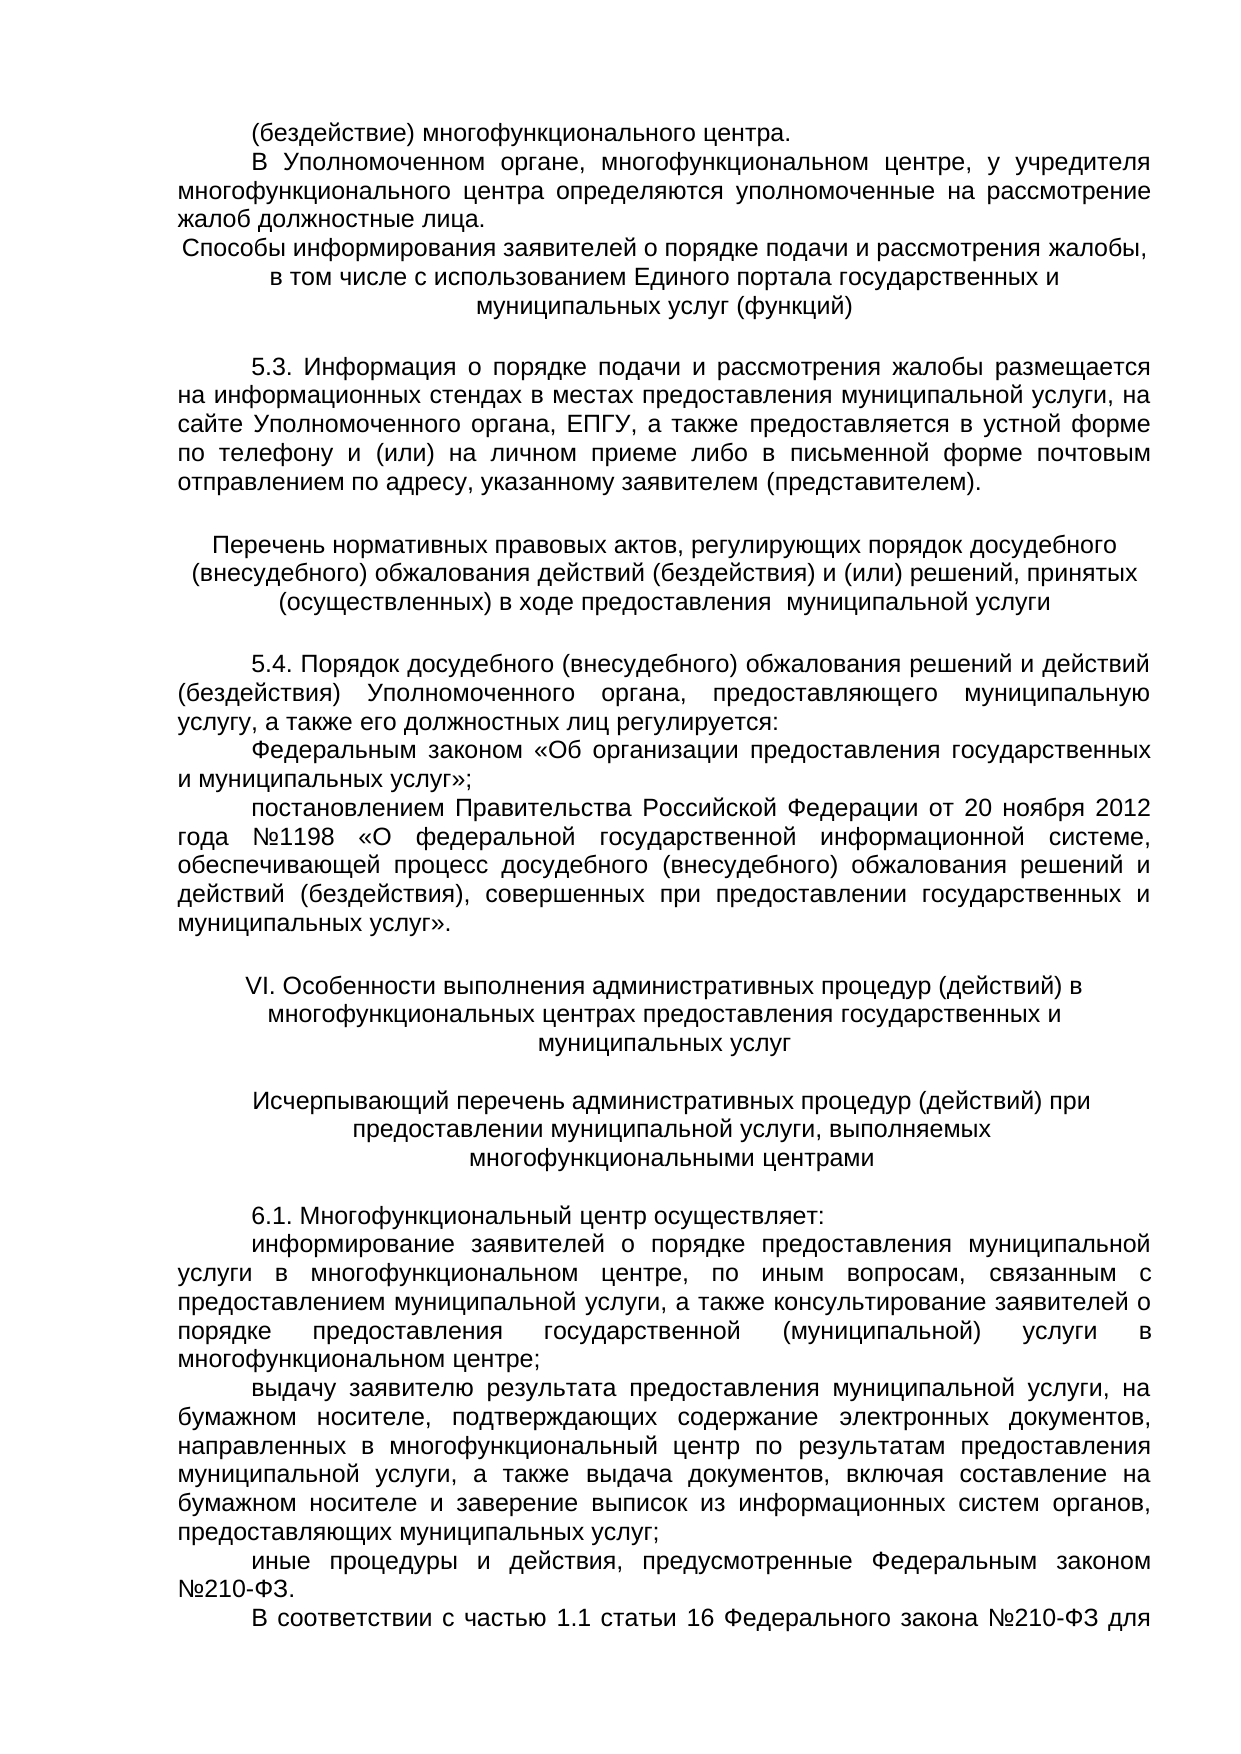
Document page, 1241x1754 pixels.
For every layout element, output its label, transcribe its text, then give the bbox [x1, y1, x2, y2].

text Исчерпывающий перечень административных процедур (действий) при предоставлении муниципальной услуги, выполняемых [192, 1086, 1151, 1143]
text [177, 1603, 1151, 1632]
text многофункциональными центрами [192, 1143, 1151, 1172]
text 6.1. Многофункциональный центр осуществляет: [177, 1201, 1152, 1229]
text (бездействие) многофункционального центра. [177, 118, 1151, 147]
text иные процедуры и действия, предусмотренные Федеральным законом №210-ФЗ. [177, 1546, 1151, 1603]
text VI. Особенности выполнения административных процедур (действий) в многофункциональных центрах предоставления государственных и муниципальных услуг [177, 971, 1151, 1057]
text постановлением Правительства Российской Федерации от 20 ноября 2012 года №1198 «О федеральной государственной информационной системе, обеспечивающей процесс досудебного (внесудебного) обжалования решений и действий (бездействия), совершенных при предоставлении государственных и муниципальных услуг». [177, 793, 1151, 936]
text выдачу заявителю результата предоставления муниципальной услуги, на бумажном носителе, подтверждающих содержание электронных документов, направленных в многофункциональный центр по результатам предоставления муниципальной услуги, а также выдача документов, включая составление на бумажном носителе и заверение выписок из информационных систем органов, предоставляющих муниципальных услуг; [177, 1373, 1151, 1546]
text информирование заявителей о порядке предоставления муниципальной услуги в многофункциональном центре, по иным вопросам, связанным с предоставлением муниципальной услуги, а также консультирование заявителей о порядке предоставления государственной (муниципальной) услуги в многофункциональном центре; [177, 1229, 1152, 1373]
text Перечень нормативных правовых актов, регулирующих порядок досудебного (внесудебного) обжалования действий (бездействия) и (или) решений, принятых (осуществленных) в ходе предоставления муниципальной услуги [177, 529, 1152, 616]
text В Уполномоченном органе, многофункциональном центре, у учредителя многофункционального центра определяются уполномоченные на рассмотрение жалоб должностные лица. [177, 147, 1151, 233]
text Федеральным законом «Об организации предоставления государственных и муниципальных услуг»; [177, 735, 1151, 793]
text 5.4. Порядок досудебного (внесудебного) обжалования решений и действий (бездействия) Уполномоченного органа, предоставляющего муниципальную услугу, а также его должностных лиц регулируется: [177, 649, 1151, 735]
text 5.3. Информация о порядке подачи и рассмотрения жалобы размещается на информационных стендах в местах предоставления муниципальной услуги, на сайте Уполномоченного органа, ЕПГУ, а также предоставляется в устной форме по телефону и (или) на личном приеме либо в письменной форме почтовым отправлением по адресу, указанному заявителем (представителем). [177, 352, 1151, 496]
text Способы информирования заявителей о порядке подачи и рассмотрения жалобы, в том числе с использованием Единого портала государственных и муниципальных услуг (функций) [177, 233, 1151, 319]
